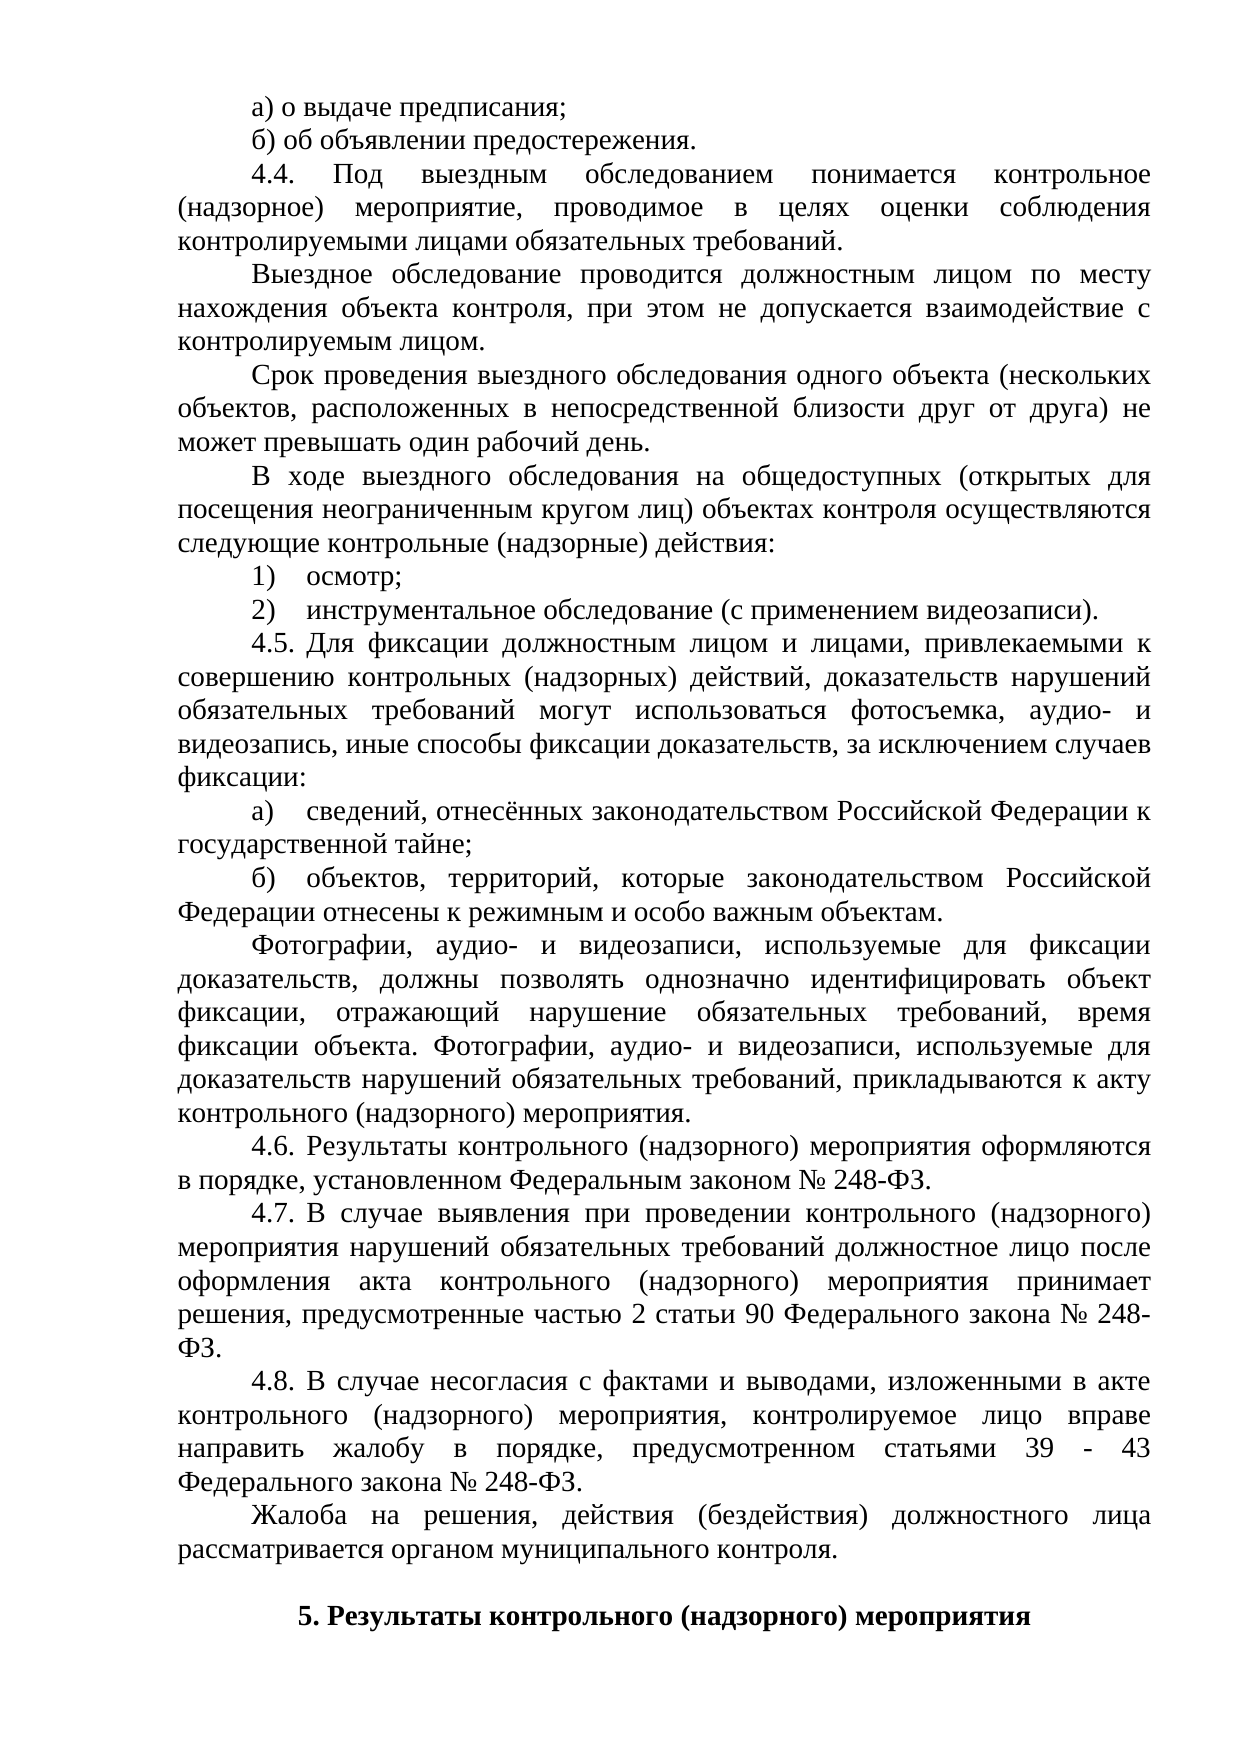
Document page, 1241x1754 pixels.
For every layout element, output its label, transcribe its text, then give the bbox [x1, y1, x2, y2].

list 2) инструментальное обследование (с применением видеозаписи). [177, 592, 1152, 625]
list 4.5. Для фиксации должностным лицом и лицами, привлекаемыми к совершению контрольных (надзорных) действий, доказательств нарушений обязательных требований могут использоваться фотосъемка, аудио- и видеозапись, иные способы фиксации доказательств, за исключением случаев фиксации: [177, 625, 1152, 793]
list Выездное обследование проводится должностным лицом по месту нахождения объекта контроля, при этом не допускается взаимодействие с контролируемым лицом. [177, 256, 1152, 357]
list 4.8. В случае несогласия с фактами и выводами, изложенными в акте контрольного (надзорного) мероприятия, контролируемое лицо вправе направить жалобу в порядке, предусмотренном статьями 39 - 43 Федерального закона № 248-ФЗ. [177, 1363, 1152, 1497]
list 4.4. Под выездным обследованием понимается контрольное (надзорное) мероприятие, проводимое в целях оценки соблюдения контролируемыми лицами обязательных требований. [177, 156, 1152, 256]
list Срок проведения выездного обследования одного объекта (нескольких объектов, расположенных в непосредственной близости друг от друга) не может превышать один рабочий день. [177, 357, 1152, 458]
list 4.7. В случае выявления при проведении контрольного (надзорного) мероприятия нарушений обязательных требований должностное лицо после оформления акта контрольного (надзорного) мероприятия принимает решения, предусмотренные частью 2 статьи 90 Федерального закона № 248-ФЗ. [177, 1196, 1152, 1363]
list а) о выдаче предписания; [177, 89, 1152, 122]
list 4.6. Результаты контрольного (надзорного) мероприятия оформляются в порядке, установленном Федеральным законом № 248-ФЗ. [177, 1128, 1152, 1196]
list Фотографии, аудио- и видеозаписи, используемые для фиксации доказательств, должны позволять однозначно идентифицировать объект фиксации, отражающий нарушение обязательных требований, время фиксации объекта. Фотографии, аудио- и видеозаписи, используемые для доказательств нарушений обязательных требований, прикладываются к акту контрольного (надзорного) мероприятия. [177, 927, 1152, 1128]
list В ходе выездного обследования на общедоступных (открытых для посещения неограниченным кругом лиц) объектах контроля осуществляются следующие контрольные (надзорные) действия: [177, 458, 1152, 558]
subtitle 5. Результаты контрольного (надзорного) мероприятия [177, 1598, 1152, 1632]
list б) об объявлении предостережения. [177, 122, 1152, 156]
list 1) осмотр; [177, 558, 1152, 592]
list б) объектов, территорий, которые законодательством Российской Федерации отнесены к режимным и особо важным объектам. [177, 860, 1152, 927]
list а) сведений, отнесённых законодательством Российской Федерации к государственной тайне; [177, 793, 1152, 860]
list Жалоба на решения, действия (бездействия) должностного лица рассматривается органом муниципального контроля. [177, 1497, 1152, 1564]
